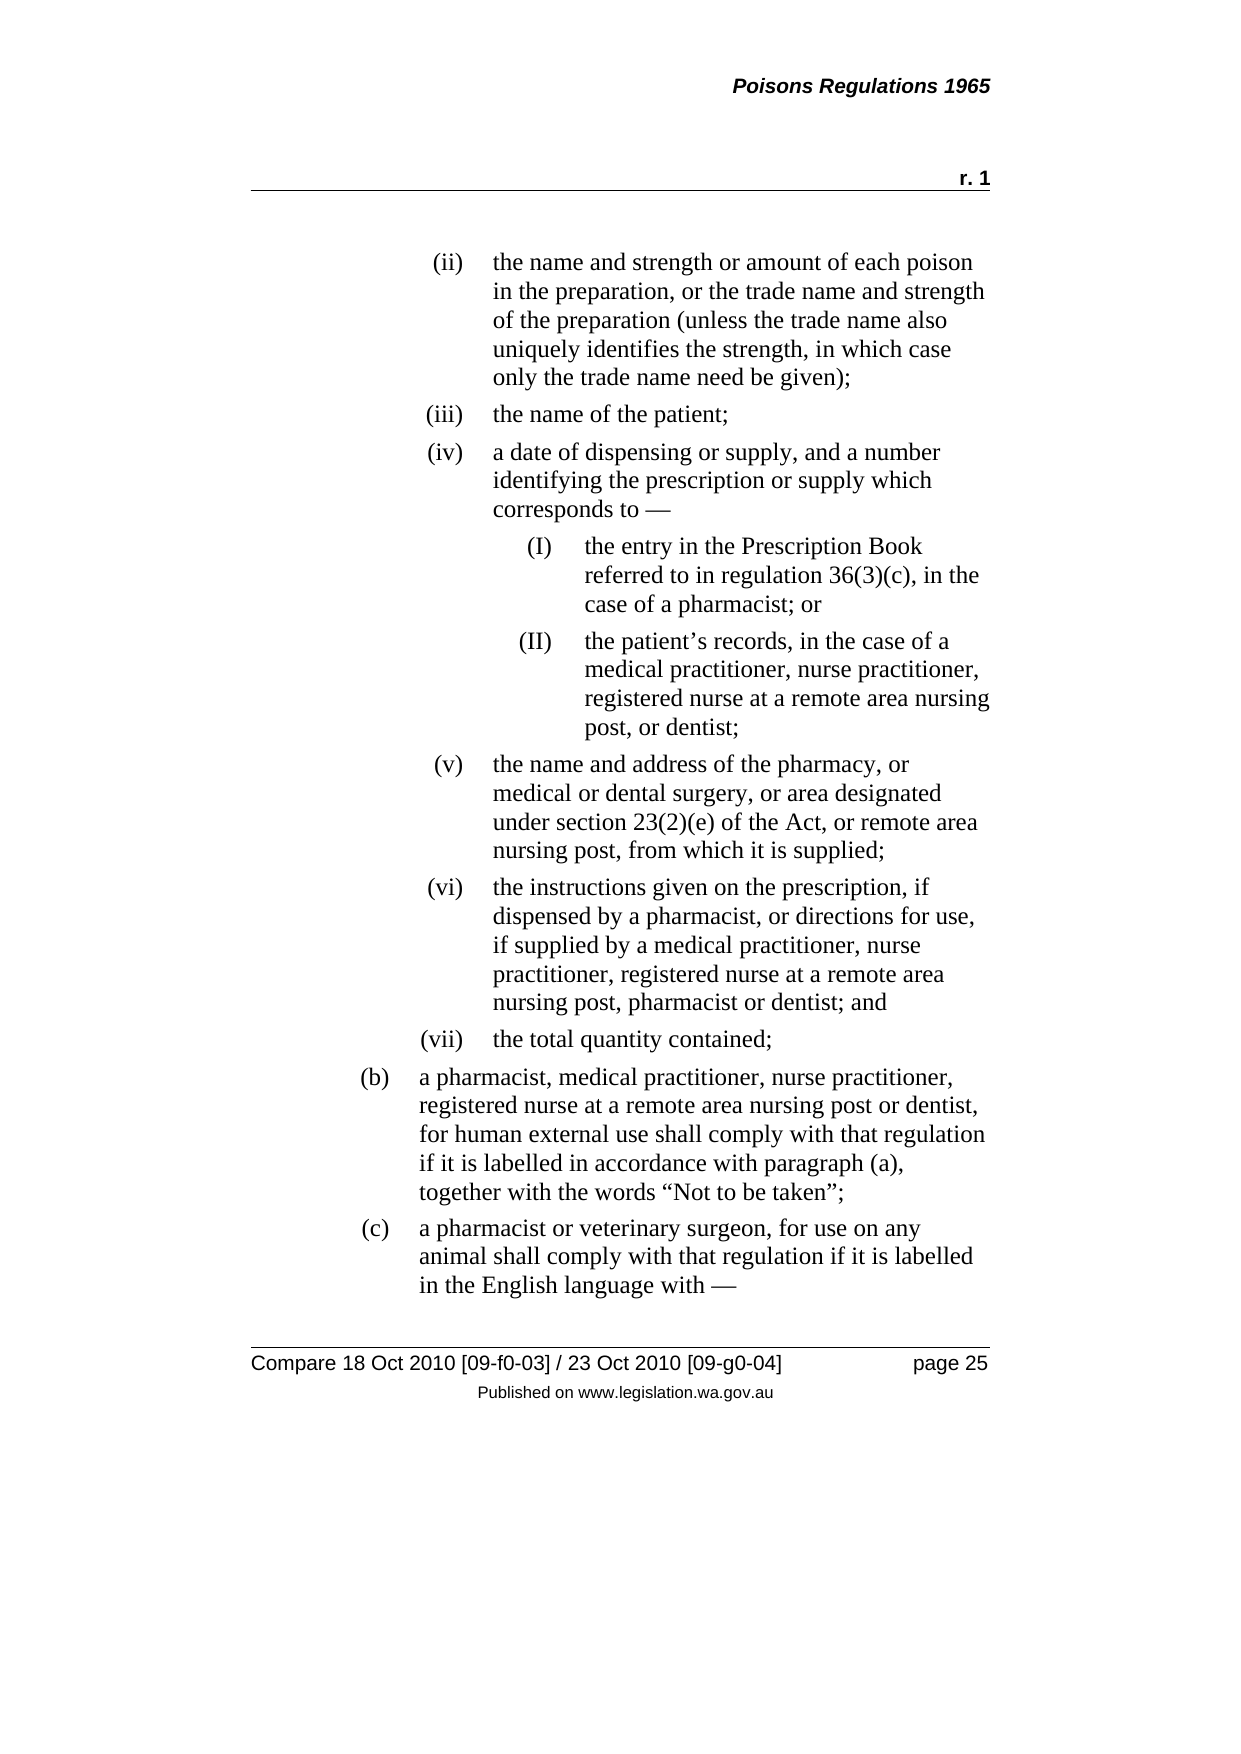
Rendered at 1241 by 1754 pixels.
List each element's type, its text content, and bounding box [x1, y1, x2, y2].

text (I) the entry in the Prescription Book referred to in regulation 36(3)(c), in the case of a pharmacist; or [251, 531, 990, 617]
text (vii) the total quantity contained; [251, 1024, 990, 1053]
text (iv) a date of dispensing or supply, and a number identifying the prescription or supply which corresponds to — [251, 437, 990, 523]
text (II) the patient’s records, in the case of a medical practitioner, nurse practitioner, registered nurse at a remote area nursing post, or dentist; [251, 626, 990, 741]
text (b) a pharmacist, medical practitioner, nurse practitioner, registered nurse at a remote area nursing post or dentist, for human external use shall comply with that regulation if it is labelled in accordance with paragraph (a), together with the words “Not to be taken”; [251, 1062, 990, 1205]
text (ii) the name and strength or amount of each poison in the preparation, or the trade name and strength of the preparation (unless the trade name also uniquely identifies the strength, in which case only the trade name need be given); [251, 247, 990, 391]
text (iii) the name of the patient; [251, 399, 990, 428]
text (vi) the instructions given on the prescription, if dispensed by a pharmacist, or directions for use, if supplied by a medical practitioner, nurse practitioner, registered nurse at a remote area nursing post, pharmacist or dentist; and [251, 872, 990, 1016]
text (c) a pharmacist or veterinary surgeon, for use on any animal shall comply with that regulation if it is labelled in the English language with — [251, 1213, 990, 1299]
text (v) the name and address of the pharmacy, or medical or dental surgery, or area designated under section 23(2)(e) of the Act, or remote area nursing post, from which it is supplied; [251, 749, 990, 864]
